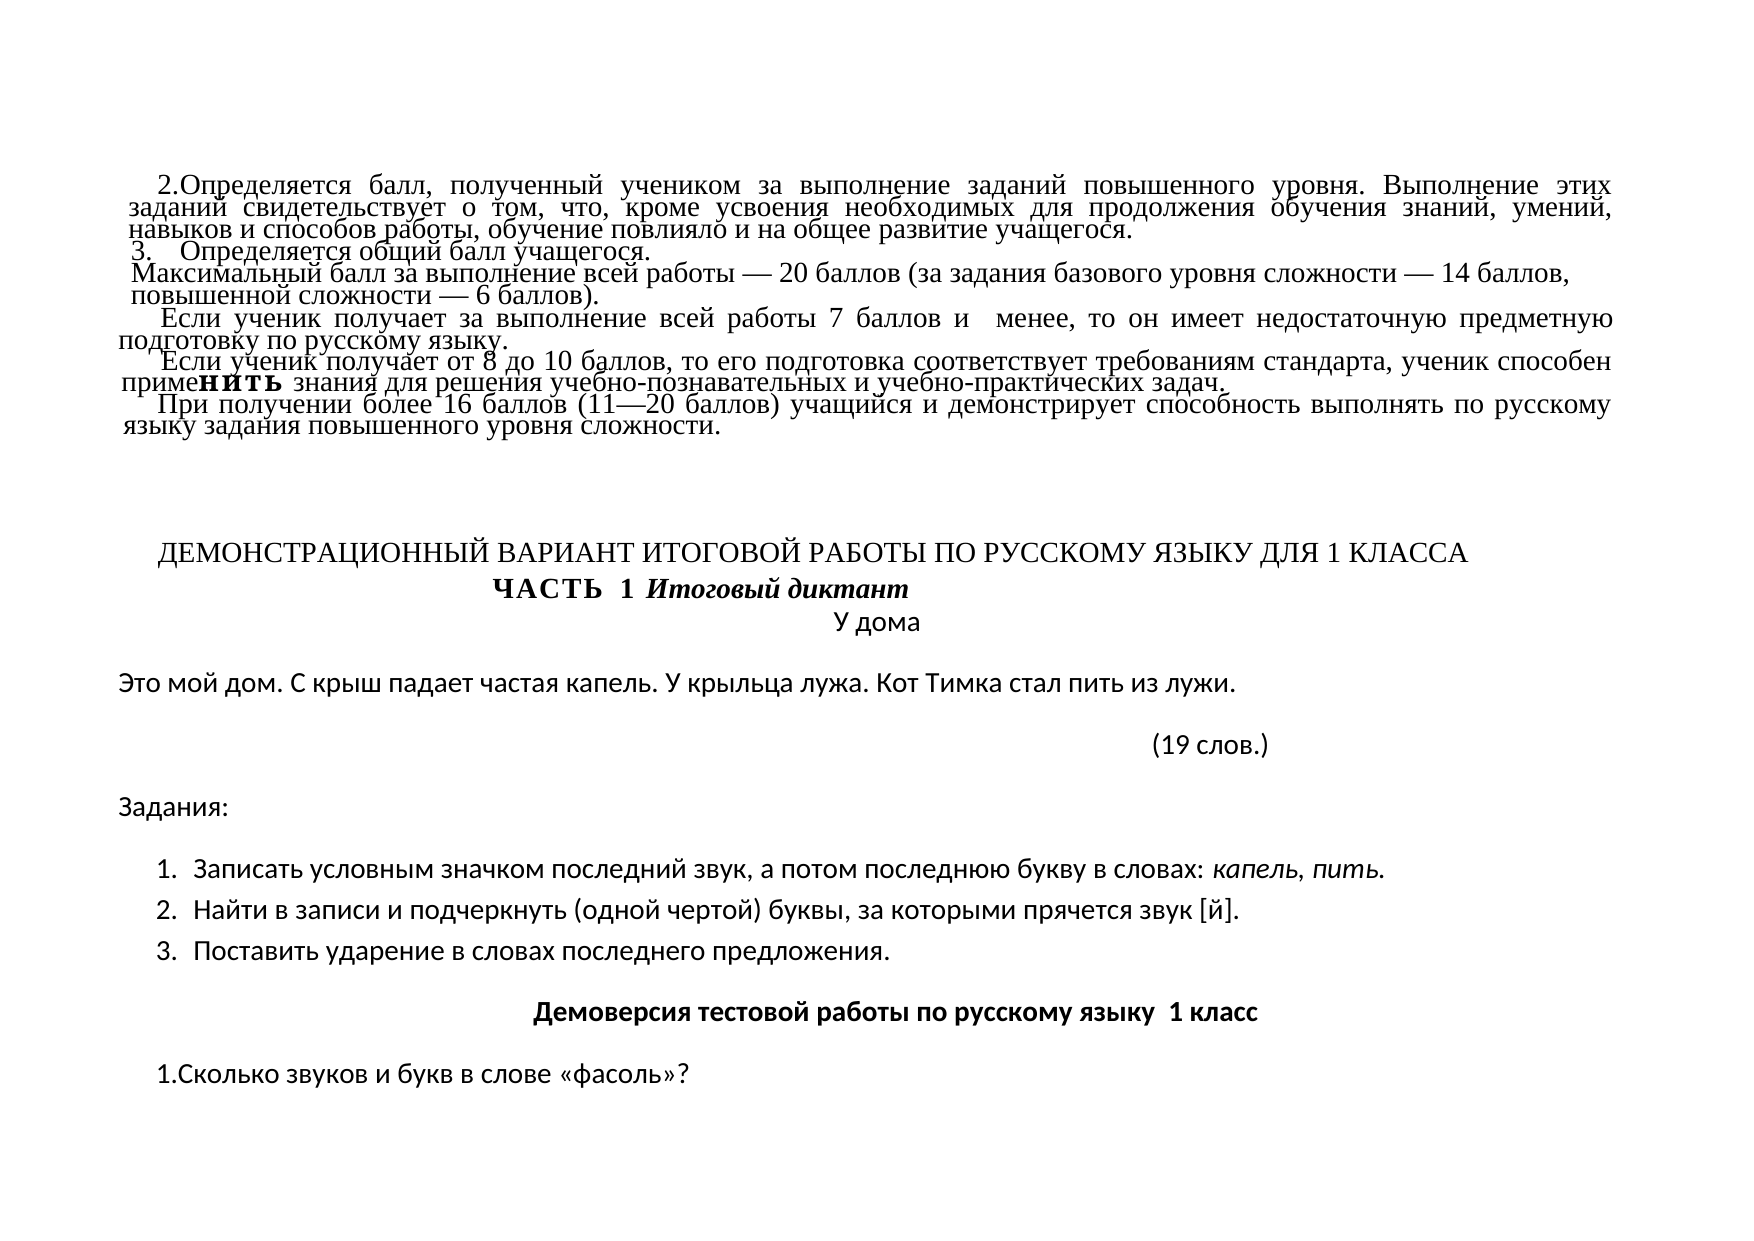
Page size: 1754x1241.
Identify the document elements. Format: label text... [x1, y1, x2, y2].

text Если ученик получает от 8 до 10 баллов, то его подготовка соответствует требованиям стандарта, ученик способен применить знания для решения учебно-познавательных и учебно-практических задач. [121, 354, 1614, 396]
list Поставить ударение в словах последнего предложения. [156, 932, 1636, 967]
list Найти в записи и подчеркнуть (одной чертой) буквы, за которыми прячется звук [й]. [156, 891, 1636, 926]
text 3. Определяется общий балл учащегося. Максимальный балл за выполнение всей работы — 20 баллов (за задания базового уровня сложности — 14 баллов, повышенной сложности — 6 баллов). [131, 243, 1636, 309]
text ДЕМОНСТРАЦИОННЫЙ ВАРИАНТ ИТОГОВОЙ РАБОТЫ ПО РУССКОМУ ЯЗЫКУ ДЛЯ 1 КЛАССА [1277, 543, 1636, 568]
text Это мой дом. С крыш падает частая капель. У крыльца лужа. Кот Тимка стал пить из лужи. [118, 664, 1636, 700]
text 1.Сколько звуков и букв в слове «фасоль»? [156, 1055, 1636, 1091]
text (19 слов.) [118, 726, 1636, 762]
text ДЕМОНСТРАЦИОННЫЙ ВАРИАНТ ИТОГОВОЙ РАБОТЫ ПО РУССКОМУ ЯЗЫКУ ДЛЯ 1 КЛАССА [355, 543, 1267, 568]
text При получении более 16 баллов (11—20 баллов) учащийся и демонстрирует способность выполнять по русскому языку задания повышенного уровня сложности. [123, 397, 1613, 439]
list Определяется балл, полученный учеником за выполнение заданий повышенного уровня. Выполнение этих заданий свидетельствует о том, что, кроме усвоения необходимых для продолжения обучения знаний, умений, навыков и способов работы, обучение повлияло и на общее развитие учащегося. [128, 177, 1614, 243]
text Задания: [118, 788, 1636, 824]
text У дома [118, 603, 1636, 638]
text ДЕМОНСТРАЦИОННЫЙ ВАРИАНТ ИТОГОВОЙ РАБОТЫ ПО РУССКОМУ ЯЗЫКУ ДЛЯ 1 КЛАССА [174, 543, 356, 568]
text Демоверсия тестовой работы по русскому языку 1 класс [156, 993, 1636, 1029]
list Записать условным значком последний звук, а потом последнюю букву в словах: капель, пить. [156, 850, 1636, 885]
text Если ученик получает за выполнение всей работы 7 баллов и менее, то он имеет недостаточную предметную подготовку по русскому языку. [118, 310, 1614, 354]
text ЧАСТЬ 1 Итоговый диктант [162, 581, 1240, 603]
